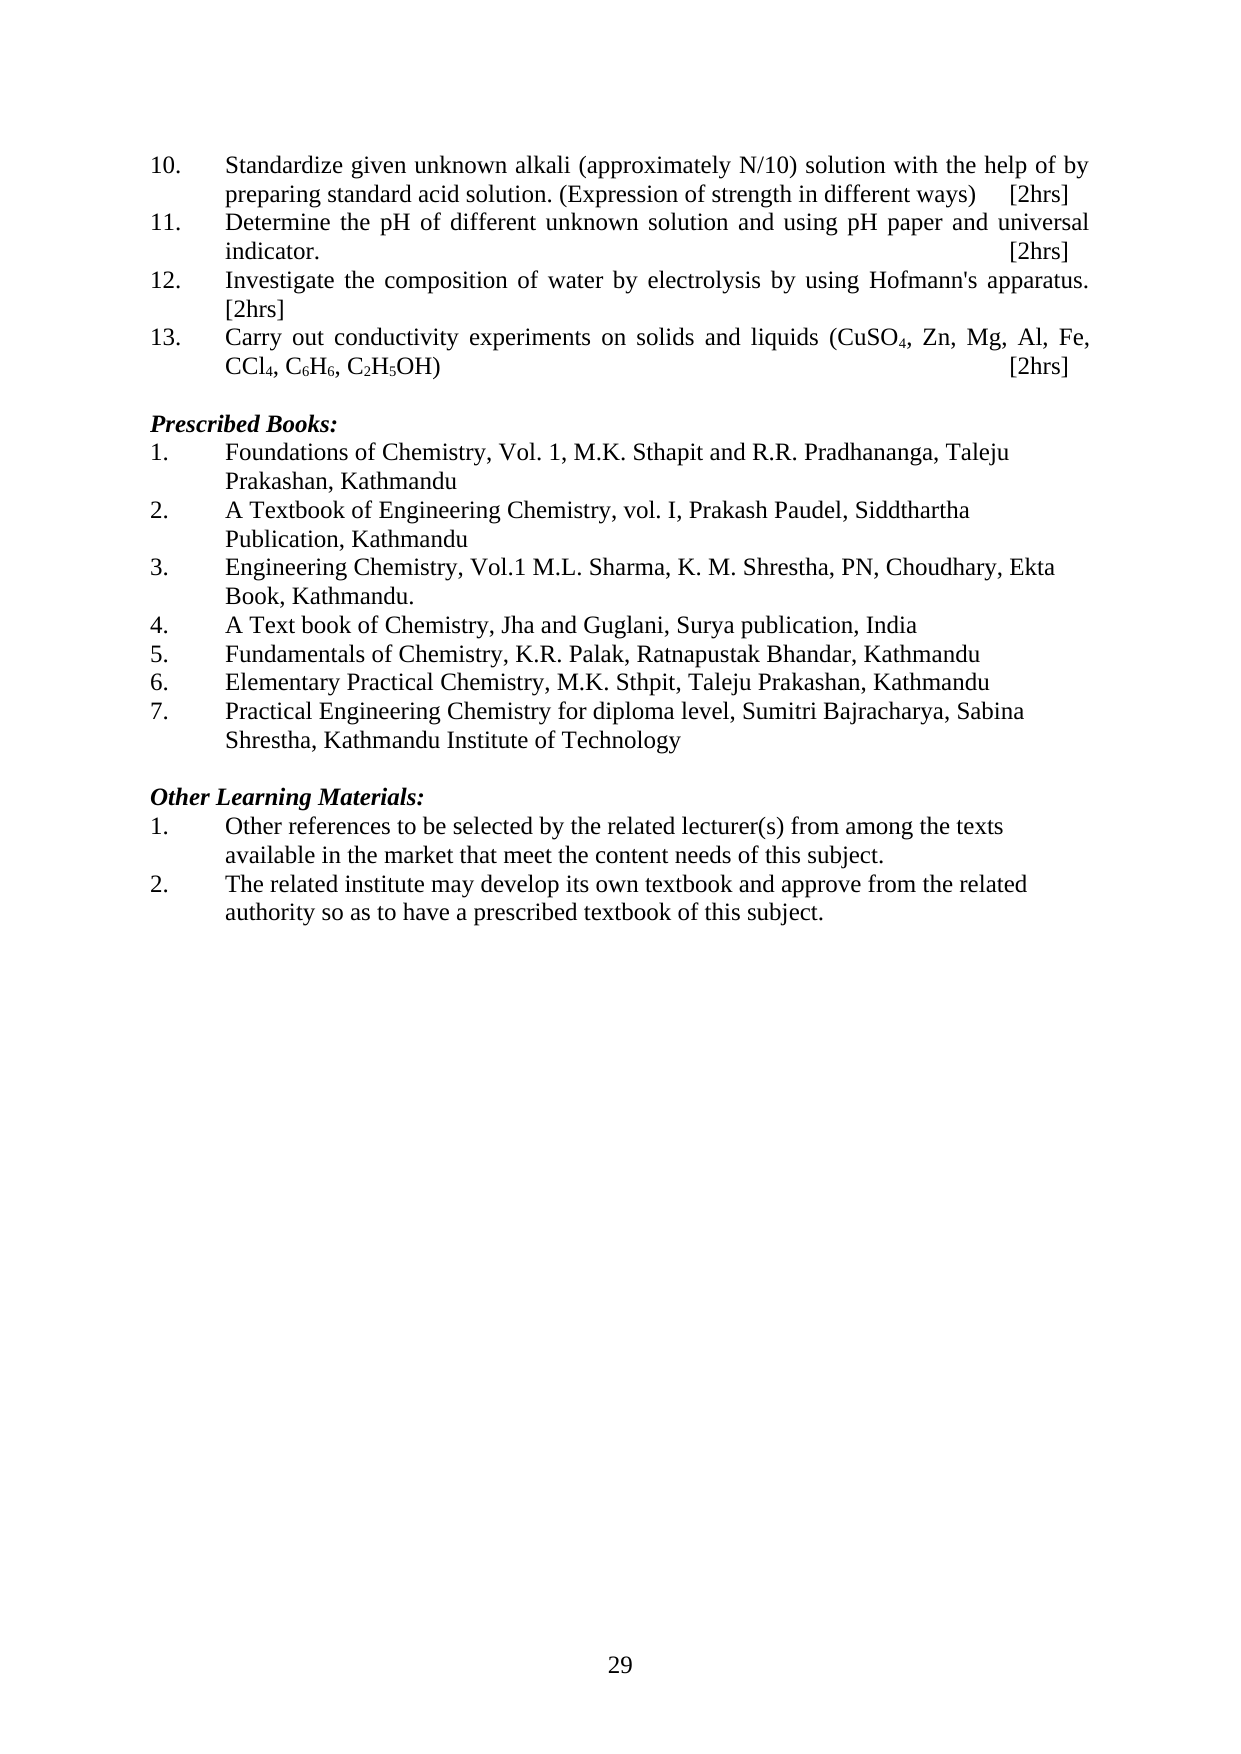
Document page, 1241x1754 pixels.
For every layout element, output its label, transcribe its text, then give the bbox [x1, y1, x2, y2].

list Engineering Chemistry, Vol.1 M.L. Sharma, K. M. Shrestha, PN, Choudhary, Ekta Book, Kathmandu. [150, 552, 1090, 610]
list Standardize given unknown alkali (approximately N/10) solution with the help of by preparing standard acid solution. (Expression of strength in different ways) [2hrs] [150, 150, 1090, 207]
list A Textbook of Engineering Chemistry, vol. I, Prakash Paudel, Siddthartha Publication, Kathmandu [150, 495, 1090, 552]
list Foundations of Chemistry, Vol. 1, M.K. Sthapit and R.R. Pradhananga, Taleju Prakashan, Kathmandu [150, 437, 1090, 495]
list A Text book of Chemistry, Jha and Guglani, Surya publication, India [150, 610, 1090, 639]
list Fundamentals of Chemistry, K.R. Palak, Ratnapustak Bhandar, Kathmandu [150, 639, 1090, 667]
list Investigate the composition of water by electrolysis by using Hofmann's apparatus. [2hrs] [150, 265, 1090, 322]
list Practical Engineering Chemistry for diploma level, Sumitri Bajracharya, Sabina Shrestha, Kathmandu Institute of Technology [150, 696, 1090, 754]
text Prescribed Books: [150, 409, 1090, 437]
list Other references to be selected by the related lecturer(s) from among the texts available in the market that meet the content needs of this subject. [150, 811, 1090, 869]
list Elementary Practical Chemistry, M.K. Sthpit, Taleju Prakashan, Kathmandu [150, 667, 1090, 696]
list Determine the pH of different unknown solution and using pH paper and universal indicator. [2hrs] [150, 207, 1090, 265]
list The related institute may develop its own textbook and approve from the related authority so as to have a prescribed textbook of this subject. [150, 869, 1090, 926]
text Other Learning Materials: [150, 782, 1090, 811]
list Carry out conductivity experiments on solids and liquids (CuSO4, Zn, Mg, Al, Fe, CCl4, C6H6, C2H5OH) [2hrs] [150, 322, 1090, 380]
